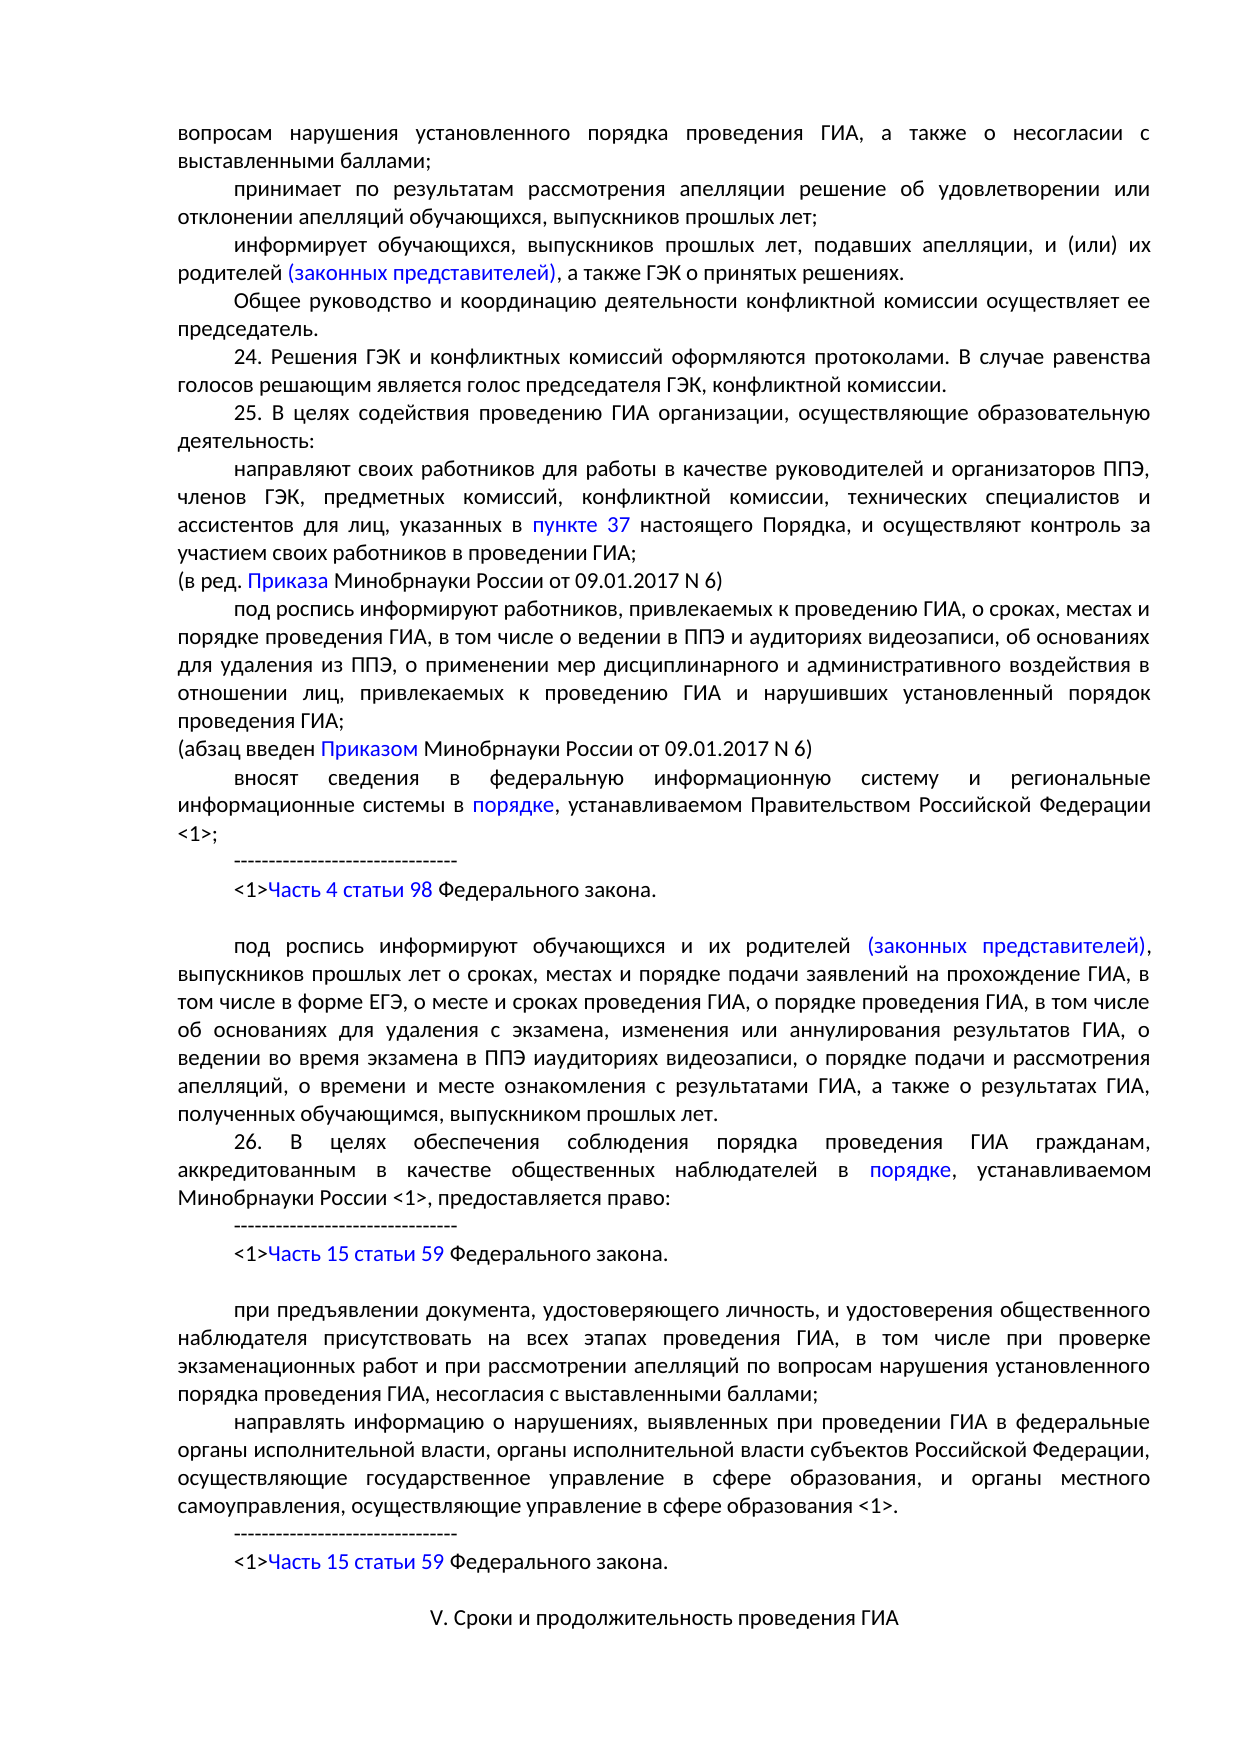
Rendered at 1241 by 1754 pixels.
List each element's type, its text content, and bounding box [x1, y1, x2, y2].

text при предъявлении документа, удостоверяющего личность, и удостоверения общественного наблюдателя присутствовать на всех этапах проведения ГИА, в том числе при проверке экзаменационных работ и при рассмотрении апелляций по вопросам нарушения установленного порядка проведения ГИА, несогласия с выставленными баллами; [177, 1295, 1152, 1407]
text под роспись информируют работников, привлекаемых к проведению ГИА, о сроках, местах и порядке проведения ГИА, в том числе о ведении в ППЭ и аудиториях видеозаписи, об основаниях для удаления из ППЭ, о применении мер дисциплинарного и административного воздействия в отношении лиц, привлекаемых к проведению ГИА и нарушивших установленный порядок проведения ГИА; [177, 594, 1152, 734]
text -------------------------------- [177, 847, 1152, 875]
text <1>Часть 4 статьи 98 Федерального закона. [177, 875, 1152, 903]
text информирует обучающихся, выпускников прошлых лет, подавших апелляции, и (или) их родителей (законных представителей), а также ГЭК о принятых решениях. [177, 230, 1152, 286]
text (абзац введен Приказом Минобрнауки России от 09.01.2017 N 6) [177, 734, 1152, 763]
text -------------------------------- [177, 1519, 1152, 1547]
text <1>Часть 15 статьи 59 Федерального закона. [177, 1239, 1152, 1267]
text направлять информацию о нарушениях, выявленных при проведении ГИА в федеральные органы исполнительной власти, органы исполнительной власти субъектов Российской Федерации, осуществляющие государственное управление в сфере образования, и органы местного самоуправления, осуществляющие управление в сфере образования <1>. [177, 1407, 1152, 1519]
text 25. В целях содействия проведению ГИА организации, осуществляющие образовательную деятельность: [177, 398, 1152, 454]
text Общее руководство и координацию деятельности конфликтной комиссии осуществляет ее председатель. [177, 286, 1152, 342]
text <1>Часть 15 статьи 59 Федерального закона. [177, 1547, 1152, 1575]
text направляют своих работников для работы в качестве руководителей и организаторов ППЭ, членов ГЭК, предметных комиссий, конфликтной комиссии, технических специалистов и ассистентов для лиц, указанных в пункте 37 настоящего Порядка, и осуществляют контроль за участием своих работников в проведении ГИА; [177, 454, 1152, 566]
text 26. В целях обеспечения соблюдения порядка проведения ГИА гражданам, аккредитованным в качестве общественных наблюдателей в порядке, устанавливаемом Минобрнауки России <1>, предоставляется право: [177, 1127, 1152, 1211]
text 24. Решения ГЭК и конфликтных комиссий оформляются протоколами. В случае равенства голосов решающим является голос председателя ГЭК, конфликтной комиссии. [177, 342, 1152, 398]
text принимает по результатам рассмотрения апелляции решение об удовлетворении или отклонении апелляций обучающихся, выпускников прошлых лет; [177, 174, 1152, 230]
text -------------------------------- [177, 1211, 1152, 1239]
text под роспись информируют обучающихся и их родителей (законных представителей), выпускников прошлых лет о сроках, местах и порядке подачи заявлений на прохождение ГИА, в том числе в форме ЕГЭ, о месте и сроках проведения ГИА, о порядке проведения ГИА, в том числе об основаниях для удаления с экзамена, изменения или аннулирования результатов ГИА, о ведении во время экзамена в ППЭ иаудиториях видеозаписи, о порядке подачи и рассмотрения апелляций, о времени и месте ознакомления с результатами ГИА, а также о результатах ГИА, полученных обучающимся, выпускником прошлых лет. [177, 931, 1152, 1127]
text вносят сведения в федеральную информационную систему и региональные информационные системы в порядке, устанавливаемом Правительством Российской Федерации <1>; [177, 763, 1152, 847]
text V. Сроки и продолжительность проведения ГИА [177, 1603, 1152, 1631]
text (в ред. Приказа Минобрнауки России от 09.01.2017 N 6) [177, 566, 1152, 594]
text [177, 118, 1152, 174]
